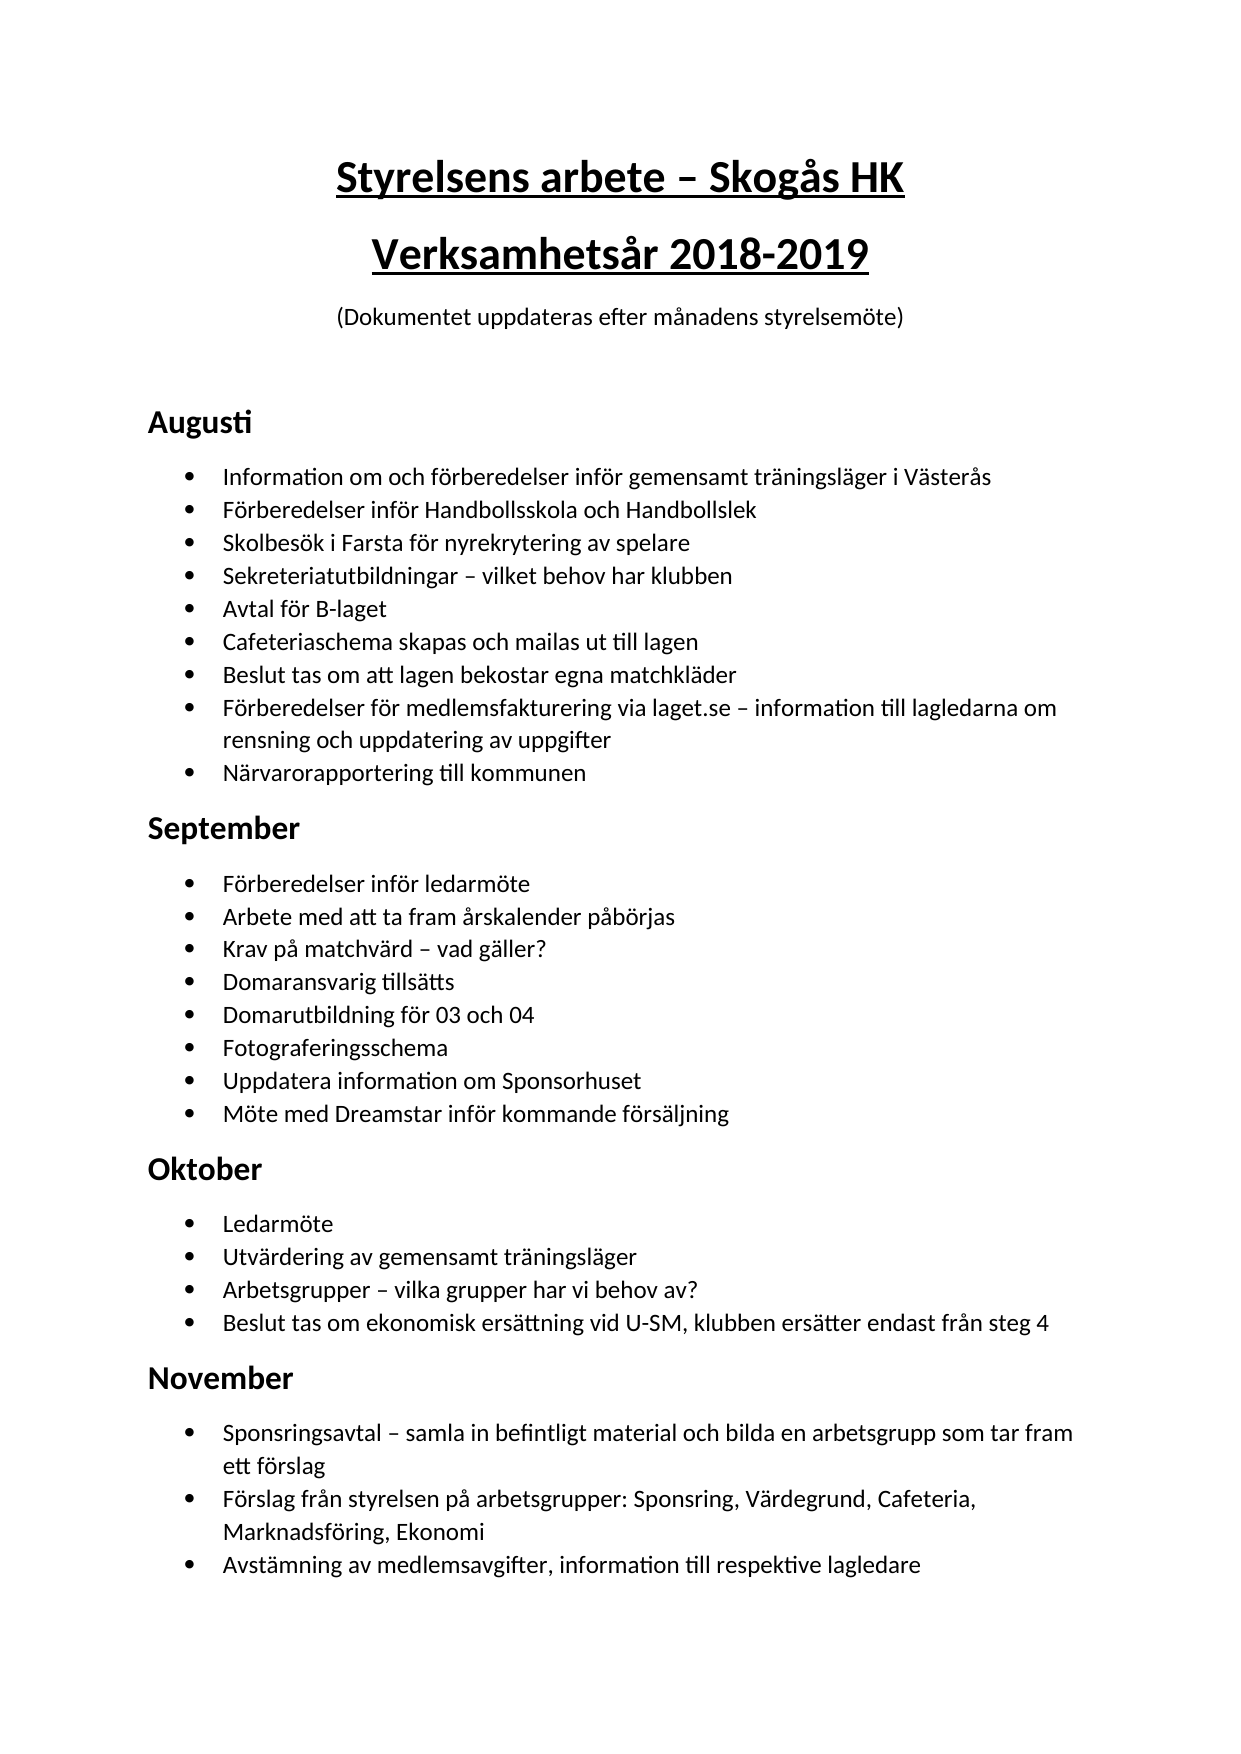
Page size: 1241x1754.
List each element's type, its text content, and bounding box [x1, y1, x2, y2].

list Förslag från styrelsen på arbetsgrupper: Sponsring, Värdegrund, Cafeteria, Marknadsföring, Ekonomi [185, 1483, 1093, 1547]
list Skolbesök i Farsta för nyrekrytering av spelare [185, 527, 1093, 558]
list Fotograferingsschema [185, 1032, 1093, 1063]
list Domaransvarig tillsätts [185, 967, 1093, 997]
list Arbetsgrupper – vilka grupper har vi behov av? [185, 1274, 1093, 1305]
text Augusti [148, 401, 1093, 441]
list Utvärdering av gemensamt träningsläger [185, 1241, 1093, 1272]
list Avtal för B-laget [185, 593, 1093, 623]
list Arbete med att ta fram årskalender påbörjas [185, 901, 1093, 931]
list Förberedelser inför Handbollsskola och Handbollslek [185, 494, 1093, 525]
text Styrelsens arbete – Skogås HK [148, 148, 1093, 203]
list Avstämning av medlemsavgifter, information till respektive lagledare [185, 1549, 1093, 1579]
list Sekreteriatutbildningar – vilket behov har klubben [185, 560, 1093, 591]
text (Dokumentet uppdateras efter månadens styrelsemöte) [148, 302, 1093, 332]
text Verksamhetsår 2018-2019 [148, 224, 1093, 281]
text September [148, 807, 1093, 848]
list Information om och förberedelser inför gemensamt träningsläger i Västerås [185, 461, 1093, 492]
list Krav på matchvärd – vad gäller? [185, 934, 1093, 964]
list Domarutbildning för 03 och 04 [185, 999, 1093, 1030]
list Möte med Dreamstar inför kommande försäljning [185, 1098, 1093, 1129]
list Förberedelser inför ledarmöte [185, 868, 1093, 898]
list Ledarmöte [185, 1208, 1093, 1239]
list Förberedelser för medlemsfakturering via laget.se – information till lagledarna om rensning och uppdatering av uppgifter [185, 692, 1093, 755]
list Närvarorapportering till kommunen [185, 758, 1093, 788]
list Beslut tas om ekonomisk ersättning vid U-SM, klubben ersätter endast från steg 4 [185, 1307, 1093, 1338]
list Cafeteriaschema skapas och mailas ut till lagen [185, 626, 1093, 656]
list Uppdatera information om Sponsorhuset [185, 1065, 1093, 1096]
text November [148, 1357, 1093, 1397]
list Sponsringsavtal – samla in befintligt material och bilda en arbetsgrupp som tar fram ett förslag [185, 1417, 1093, 1481]
list Beslut tas om att lagen bekostar egna matchkläder [185, 659, 1093, 689]
text Oktober [148, 1148, 1093, 1188]
